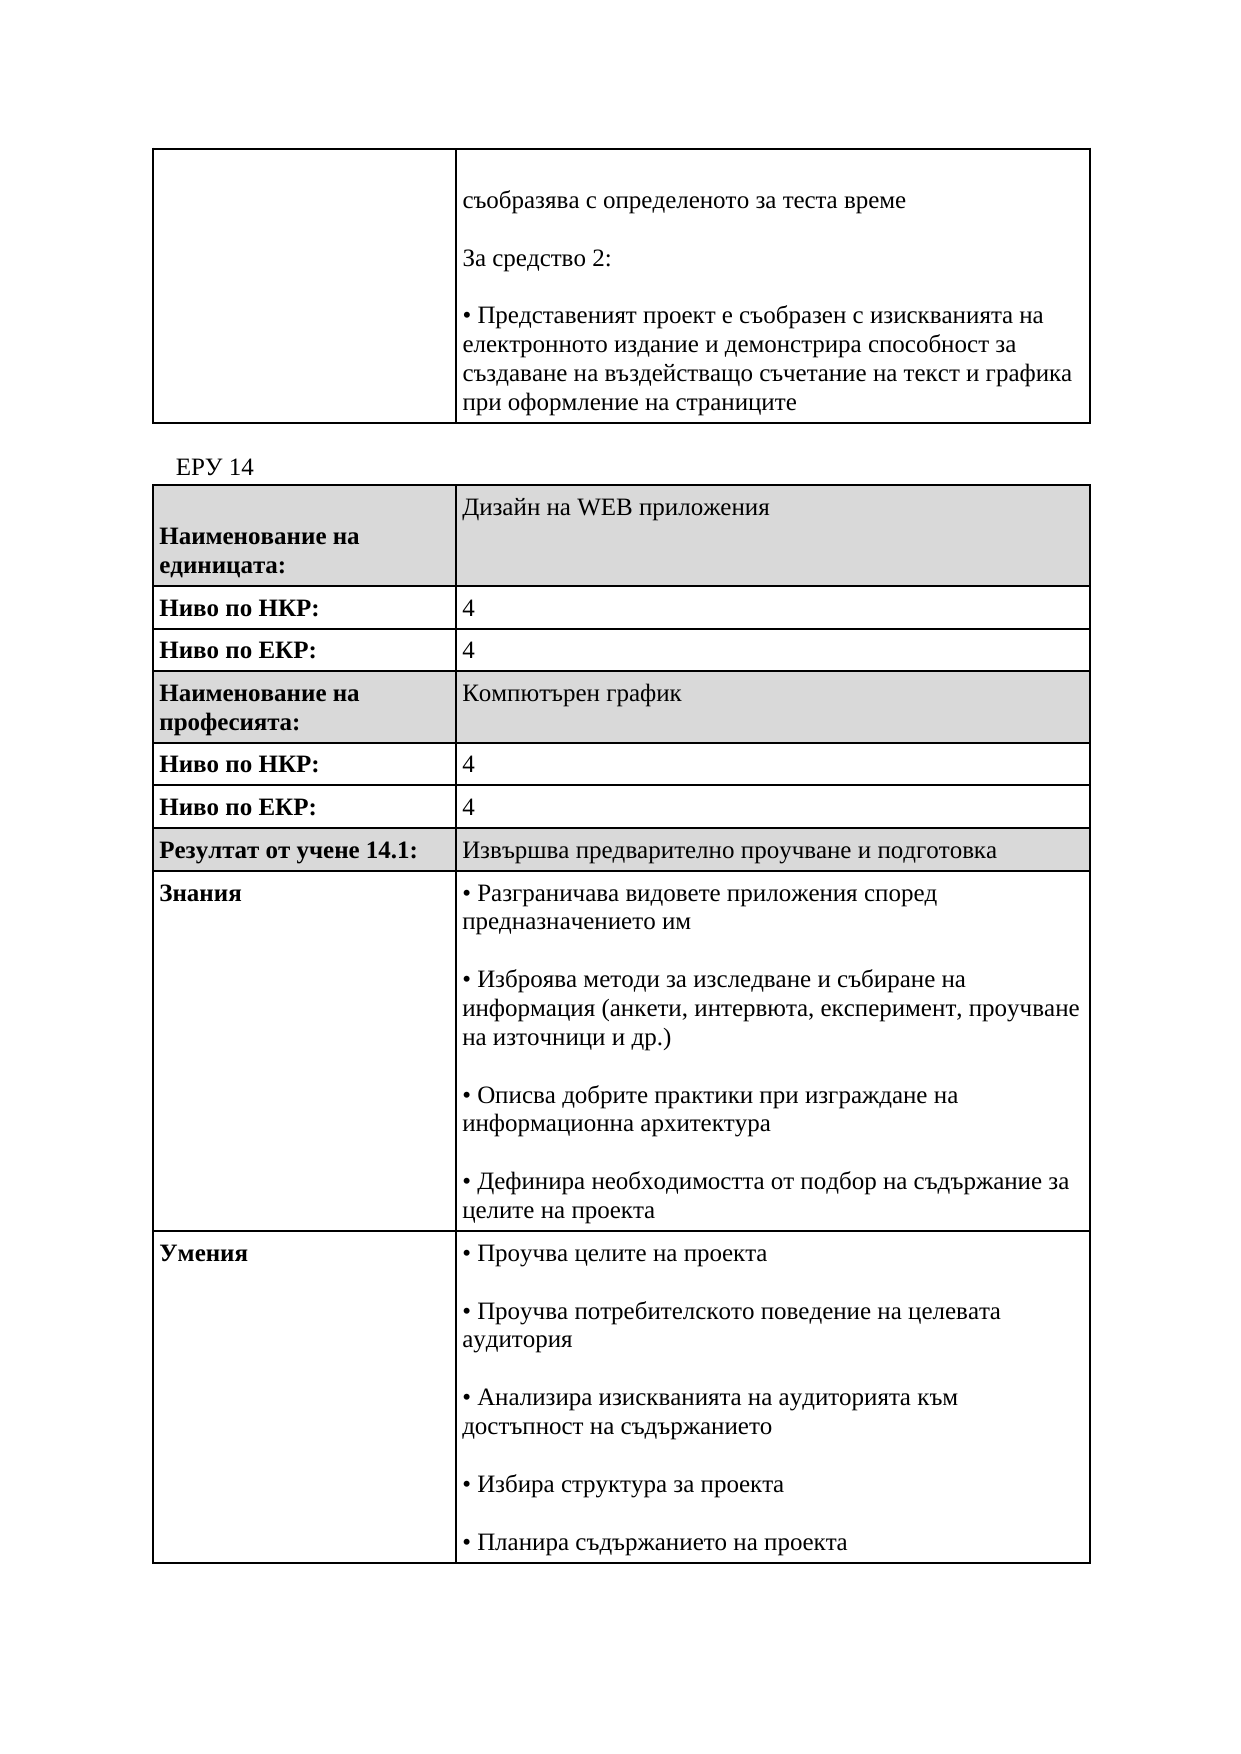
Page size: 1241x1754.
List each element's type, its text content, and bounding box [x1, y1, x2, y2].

table_cell НАРЕДБА № 10 от 2 юни 2020 г. за придобиване на квалификация по професията „Компютърен график“ Раздел I Общи положения Чл. 1. С тази наредба се определя държавният образователен стандарт (ДОС) за придобиването на квалификация по професията 213060 „Компютърен график“ от област на образование „Изкуства“ и професионално направление 213 „Аудио-визуални изкуства и техники; производство на медийни продукти“ съгласно Списъка на професиите за професионално образование и обучение по чл. 6, ал. 1 от Закона за професионалното образование и обучение. Чл. 2. Държавният образователен стандарт за придобиването на квалификация по професията 213060 „Компютърен график“ съгласно приложението към тази наредба определя изискванията за придобиването на трета степен на професионална квалификация за специалност 2130601 „Компютърна графика“. Чл. 3. Въз основа на ДОС по чл. 1 и рамковите програми по чл. 10, ал. 3, т. 2, 3 и 6 от Закона за професионалното образование и обучение се разработват типови учебни планове за ученици, учебни планове за лица, навършили 16 години, и учебни програми за обучението по специалностите по чл. 2. Раздел II Съдържание на държавния образователен стандарт Чл. 4. (1) Държавният образователен стандарт по чл. 1 определя изискванията към кандидатите, описанието на професията, единиците резултати от ученето, изискванията към материалната база и изискванията към обучаващите. (2) Държавният образователен стандарт за придобиване на квалификация по професията 213060 „Компютърен график“ включва общата, отрасловата и специфичната професионална подготовка с необходимите професионални компетентности, които гарантират на обучаемия възможността за упражняване на професията след завършване на обучението. Преходни и заключителни разпоредби § 1. (1) Типовите учебни планове по чл. 3, разработени въз основа на тази наредба, се прилагат от учебната 2020/2021г. за учениците, които от тази година започват обучението си за придобиване на професионална квалификация по професията. (2) Учениците, които са приети за обучение за придобиване на професионална квалификация по професията в системата на училищното образование до учебната 2019/2020 г. включително, се обучават и завършват обучението си по учебните планове и учебните програми, които са действали при постъпването им. (3) Лицата, навършили 16 години, които към влизане в сила на тази наредба се обучават в квалификационен курс, завършват обучението си по учебните планове и учебните програми, по които са започнали. § 2. Тази наредба се издава на основание чл. 22, ал. 6 във връзка с ал. 2, т. 6 от Закона за предучилищното и училищното образование и отменя Наредба № 82 от 2013 г. за придобиване на квалификация по професията „Компютърен график“ (ДВ, бр. 69 от 2013 г.). § 3. Наредбата влиза в сила от деня на обнародването й в „Държавен вестник“. Министър: Красимир Вълчев Приложение към чл. 2 Държавен образователен стандарт за придобиване на квалификация по професията „Компютърен график“ 1. Изисквания към кандидатите 1.1. Изисквания към кандидатите за входящо минимално образователно и/или квалификационно равнище за придобиване на степен на професионална квалификация съгласно Закона за професионалното образование и обучение (ЗПОО) За придобиване на трета степен на професионална квалификация по професията „Компютърен график“ от Списъка на професиите за професионално образование и обучение по чл. 6, ал. 1 от ЗПОО (утвърден от министъра на образованието и науката със Заповед № РД-09-413 от 12.05.2003 г., посл. изм. със Заповед № РД-09-2973 от 28.11.2019 г.) изискванията за входящото минимално образователно равнище към кандидатите са: за ученици – завършено основно образование; за лица, навършили 16 години – придобито право за явяване на държавни зрелостни изпити или придобито средно образование. Изискванията за входящо минимално квалификационно равнище при продължаващо професионално обучение с придобиване на трета степен на професионална квалификация е придобита втора степен на професионална квалификация по професия от област на образование 21 „Изкуства“. Здравословното състояние на кандидата се удостоверява с медицински документ, доказващ, че професията, по която желае да се обучава, не му е противопоказна. 1.2. Валидиране на професионални знания, умения и компетентности Придобиването на квалификация по професията „Компютърен график“ или по част от нея чрез валидиране на придобити с неформално или информално учене резултати от ученето се осъществява съгласно Наредба № 2 от 2014 г. за условията и реда за валидиране на професионални знания, умения и компетентности, издадена от министъра на образованието и науката (ДВ, бр. 96 от 2014 г.). 2. Описание на професията 2.1. Трудови дейности, отговорности, личностни качества, особености на условията на труд, оборудване и инструменти, изисквания за упражняване на професията, определени в законови и подзаконови актове (здравословно състояние, правоспособност и др.) Компютърният график работи в сферата на дигиталните и печатните медии, където съвместно с други специалисти изгражда елементи или цялостен дизайн на електронни, печатни и мултимедийни продукти. Използвайки уменията си за създаване на растерни и векторни изображения, оформление на дигитални публикации, елементи и цялостни решения за WEB приложения и анимирана графика, компютърният график допринася за постигането на въздействащо визуално съдържание. Компютърният график създава стилизирани образи, като комбинира и трансформира форми и графични примитиви със средствата на векторната графика. Проектира символи, логотип, запазени знаци, подготвя рекламни материали. Изработва дигитални публикации (списание, брошура, каталог, книга и др.), съобразени с изискванията на различните медии и устройства, като съчетава текст, изображения, видео, анимация и функционалност във въздействащ и гъвкав, адаптиран спрямо медията, дизайн. Компютърният график участва в разработката на концепция за дизайн на интернет приложения, което включва изработване на елементи за тях, избор на цветове, теми и шрифт, определяне разположението на текста и изображенията, изграждане на прототип на WEB приложение. Компютърният график създава или използва готови компоненти за анимиран проект, участва в предварителната работа и реализацията на проекти, комбиниращи звук, движение и графика. Всекидневните трудови дейности на компютърния график са свързани с генериране и представяне на идеи, подготовка и анализ на графични решения и работа със специализиран софтуер за графична обработка. Предварителната подготовка за работа на компютърния график включва определяне на целите и изискванията към проекта чрез консултация с клиент или други специалисти. По време на изработка отговорностите на компютърния график са свързани с проектиране на комплексни графики, удовлетворяващи функционалните, естетическите и творческите изисквания към проекта, избор или препоръка на медии за публикуване, доставка или показване, подробно описание и документиране на избрания дизайн, контрол върху или създаване на визуален или аудио-визуален продукт в избрана медия. Изпълнението на всички тези дейности с необходимото качество и при спазване на определени срокове изисква от компютърния график да притежава качества, като отговорност, точност, прецизност, организационни умения, умения за комуникация и работа в динамична среда. Компютърният график трябва да владее чужд език, да учи бързо и да притежава творчески и художествени способности, нестандартно мислене и креативност. Компютърният график работи с различни специализирани компютърни програми за растерна и векторна графика, рисуване и анимация, прилага различни технологии за печат и форматите за публикация на електронно съдържание, работи с различни видове и формати графични изображения. Компютърният график периодично участва в обучения в сферата на компютърната графика с цел развиване на професионалните си умения, информира се за новите тенденции и технологични иновации в сферата на компютърната графика. Работното място на компютърния график е оборудвано с компютърна конфигурация и помощни периферни устройства – скенер, таблет (устройство за преобразуване от хартиен в електронен формат чрез рисуване със специален писец върху изображението), принтер и др. Компютърният график работи съвместно с екип от различни специалисти – програмисти, WEB разработчици, фотографи, режисьори, аниматори, илюстратори, издатели и редактори, автори, рекламодатели, анализатори и маркетолози. Компютърният график си сътрудничи с доставчици, изпълнители и комуникира с клиентите за изпълнение на функционалните, естетическите и творческите изисквания към проекта. Самостоятелно или съвместно с други специалисти презентира творчески решения пред клиенти или възложители. Компютърният график прилага нормативните изисквания при употребата на продукти и софтуер, обект на авторско право. 2.2. Възможности за продължаване на професионалното обучение Лицата, придобили трета степен на професионална квалификация по професията „Компютърен график“, могат да продължат обучението си по друга професия от професионално направление „Аудио-визуални изкуства и техники; производство на медийни продукти“. При обучението единиците резултати от ученето по общата професионална подготовка и по отрасловата професионална подготовка се зачитат. При продължаващото професионално обучение се организира обучение за усвояване на единиците резултати от ученето, които лицата не притежават. 2.3. Възможности за професионална реализация съгласно Националната класификация на професиите и длъжностите (НКПД – 2011) в Република България, утвърдена със Заповед № РД-01-931 от 27.12.2010 г. на министъра на труда и социалната политика, посл. изм. и доп. със Заповед № РД-01-815 от 23.12.2019 г. Компютърният график намира професионална реализация във фирми и организации, които създават визуално и аудио-визуално съдържание за предаване на информация, използвайки печатни, филмови, дигитални или други форми на аудио-визуална медия в компютърни игри, филми, музикални клипове, печатни и електронни медии, реклами. Съгласно НКПД – 2011 придобилият трета степен на професионална квалификация по професията „Компютърен график“, специалност „Компютърна графика“, може да заема следните длъжности от НКПД: 2166-3005 Мултимедиен дизайнер, 2166-3006 Уеб дизайнер, 2166-3007 Илюстратор, 2166-3008 Графичен дизайнер, 2166-3010 Специалист, дигитални изкуства, както и други длъжности, допълнени при актуализиране на НКПД. 3. Единици резултати от ученето (ЕРУ) 3.1. Списък на единиците резултати от учене (ЕРУ) и резултати от учене (РУ) по видове професионална подготовка ЕРУ по обща професионална подготовка, единна за всички професии с трета степен на професионална квалификация от СППОО ЕРУ 1. Здравословни и безопасни условия на труд (ЗБУТ) 1.1. РУ Съдейства на работодателя за осигуряване на здравословни и безопасни условия на труд на работното място 1.2. РУ Участва в създаването на организация за осъществяване на превантивна дейност за опазване на околната среда 1.3. РУ Създава организация за овладяването на рискови и аварийни ситуации ЕРУ 2. Икономика 2.1. РУ Познава основите на пазарната икономика 2.2. РУ Познава характеристиките на дейността в предприятие ЕРУ 3. Предприемачество 3.1. РУ Познава основите на предприемачеството 3.2. РУ Формира предприемаческо поведение 3.3. РУ Участва в разработването на бизнес план ЕРУ по отраслова професионална подготовка, единна за професиите от професионално направление „Аудио-визуални изкуства и техники; производство на медийни продукти“ ЕРУ 4. Комуникация и чужд език 4.1. РУ Общува ефективно в работния екип 4.2. РУ Води ефективна бизнес комуникация 4.3. РУ Ползва чужд език, свързан с професионалната дейност ЕРУ 5. Използва информационни и комуникационни технологии (ИКТ) в професионалната си дейност 5.1. РУ Обработва информация с ИКТ 5.2. РУ Осъществява комуникация посредством ИКТ 5.3. РУ Създава цифрово съдържание с ИКТ 5.4. РУ Осигурява защита на електронната среда 5.5. РУ Решава проблеми при работата с ИКТ ЕРУ 6. Организация на работния процес 6.1. РУ Организира работния процес 6.2. РУ Поема отговорност за качеството на работата си ЕРУ 7. Спазване на етичните и правните норми в професията 7.1. РУ Следва професионалната етика в своята работа 7.2. РУ Спазва правните норми в професията 7.3. РУ Надгражда професионалната си компетентност ЕРУ по специфична професионална подготовка за специалност „Компютърна графика“, трета степен на професионална квалификация ЕРУ 8. Основи на дизайна 8.1. РУ Познава развитието на компютърната графика 8.2. РУ Интерпретира идеи, подходи и визуални елементи от историята на изкуството ЕРУ 9. Композиция, цвят и типография 9.1. РУ Съчетава композиционни елементи в проект 9.2. РУ Следва основните принципи на композицията 9.3. РУ Използва цвят и цветни съчетания при изграждане на графична композиция 9.4. РУ Прилага принципите на типографията ЕРУ 10. Създаване на изображение със средствата на растерната графика 10.1. РУ Подготвя хардуера и софтуера за обработка на растерни изображения 10.2. РУ Избира оптимални параметри на изображенията при обработката им 10.3. РУ Обработва растерни изображения със специализиран софтуер 10.4. РУ Създава растерна графика ЕРУ 11. Изграждане на изображения със средствата на векторната графика 11.1. РУ Прилага изискванията към техниката, софтуера и типа документ за работа с векторна графика 11.2. РУ Създава и обработва векторни форми и обекти 11.3. РУ Разработва концепция за дизайн ЕРУ 12. Създаване на дигитална илюстрация 12.1. РУ Познава особеностите на дигиталните средства за създаване на илюстрация 12.2. РУ Пресъздава заобикалящата среда с помощта на дигитални средства 12.3. РУ Решава проблеми с визуални средства по задание в дигитална среда ЕРУ 13. Изработване на електронна публикация 13.1. РУ Съобразява се с особеностите на електронната медия 13.2. РУ Изготвя оформление на страници 13.3. РУ Подготвя проекти за дигитално публикуване ЕРУ 14. Дизайн на WEB приложения 14.1. РУ Извършва предварително проучване и подготовка 14.2. РУ Изработва концепция за дизайн на WEB приложение 14.3. РУ Създава дизайн на потребителски интерфейс 14.4. РУ Изгражда прототип на сайт по концепция ЕРУ 15. Създаване на анимация 15.1. РУ Създава концепция за анимиран проект 15.2. РУ Създава анимиран проект по задание 3.2. Описание на ЕРУ ЕРУ по обща професионална подготовка, единна за всички професии с трета степен на професионална квалификация от СППОО ЕРУ 1 ЕРУ 2 ЕРУ 3 ЕРУ по отраслова професионална подготовка, единна за професиите от професионално направление „Аудио-визуални изкуства и техники; производство на медийни продукти“ ЕРУ 4 ЕРУ 5 ЕРУ 6 ЕРУ 7 ЕРУ по специфична професионална подготовка за специалност „Компютърна графика“, трета степен на професионална квалификация ЕРУ 8 ЕРУ 9 ЕРУ 10 ЕРУ 11 ЕРУ 12 ЕРУ 13 ЕРУ 14 ЕРУ 15 4. Изисквания към материалната база 4.1. Учебен кабинет Обучението по теория се провежда в учебен кабинет или в зала. Учебният кабинет е оборудван с работно място за всеки обучаван (работна маса и стол), работно място за обучаващия (работна маса и стол), учебна дъска (бяла или черна – според възможностите на залата), аудио-визуална техника, мултимедиен проектор и екран, компютър с инсталирани програмни продукти, необходими за учебния процес, информационни табла, учебни видеофилми, интернет. 4.2. Учебно-тренировъчни зали Учебната практика за придобиване на професионална квалификация по професията „Компютърен график“ се провежда в учебна зала, оборудвана с необходимите за учебния процес работни места: работна маса, стол, компютър с инсталиран специализиран софтуер, необходим за провеждане на практика по професията, учебна дъска, аудио-визуална техника, мултимедиен проектор и екран, принтер, скенер, информационни табла, интернет. Нормативните изисквания към учебната зала са в съответствие с дейностите, които ще се извършват в нея, с видовете технологични процеси, с ергономичните, естетичните изисквания и методическите указания. 5. Изисквания към обучаващите Право да преподават по учебните предмети или модули по професионална подготовка имат лица с висше образование по съответната специалност. По учебен предмет или модул от професионалната подготовка, за който няма съответно професионално направление в Класификатора на областите на висше образование и професионалните направления, приет с Постановление № 125 от 2002 г. на Министерския съвет (ДВ, бр. 64 от 2002 г.), могат да преподават лица без висше образование и без професионална квалификация „учител“, ако са придобили професионална квалификация по съответната специалност при условията и по реда на Закона за професионалното образование и обучение. Препоръчително е на всеки три години обучаващите да преминават курс за актуализиране на професионалните знания, умения и компетентности. 4306 [146, 148, 1094, 1564]
